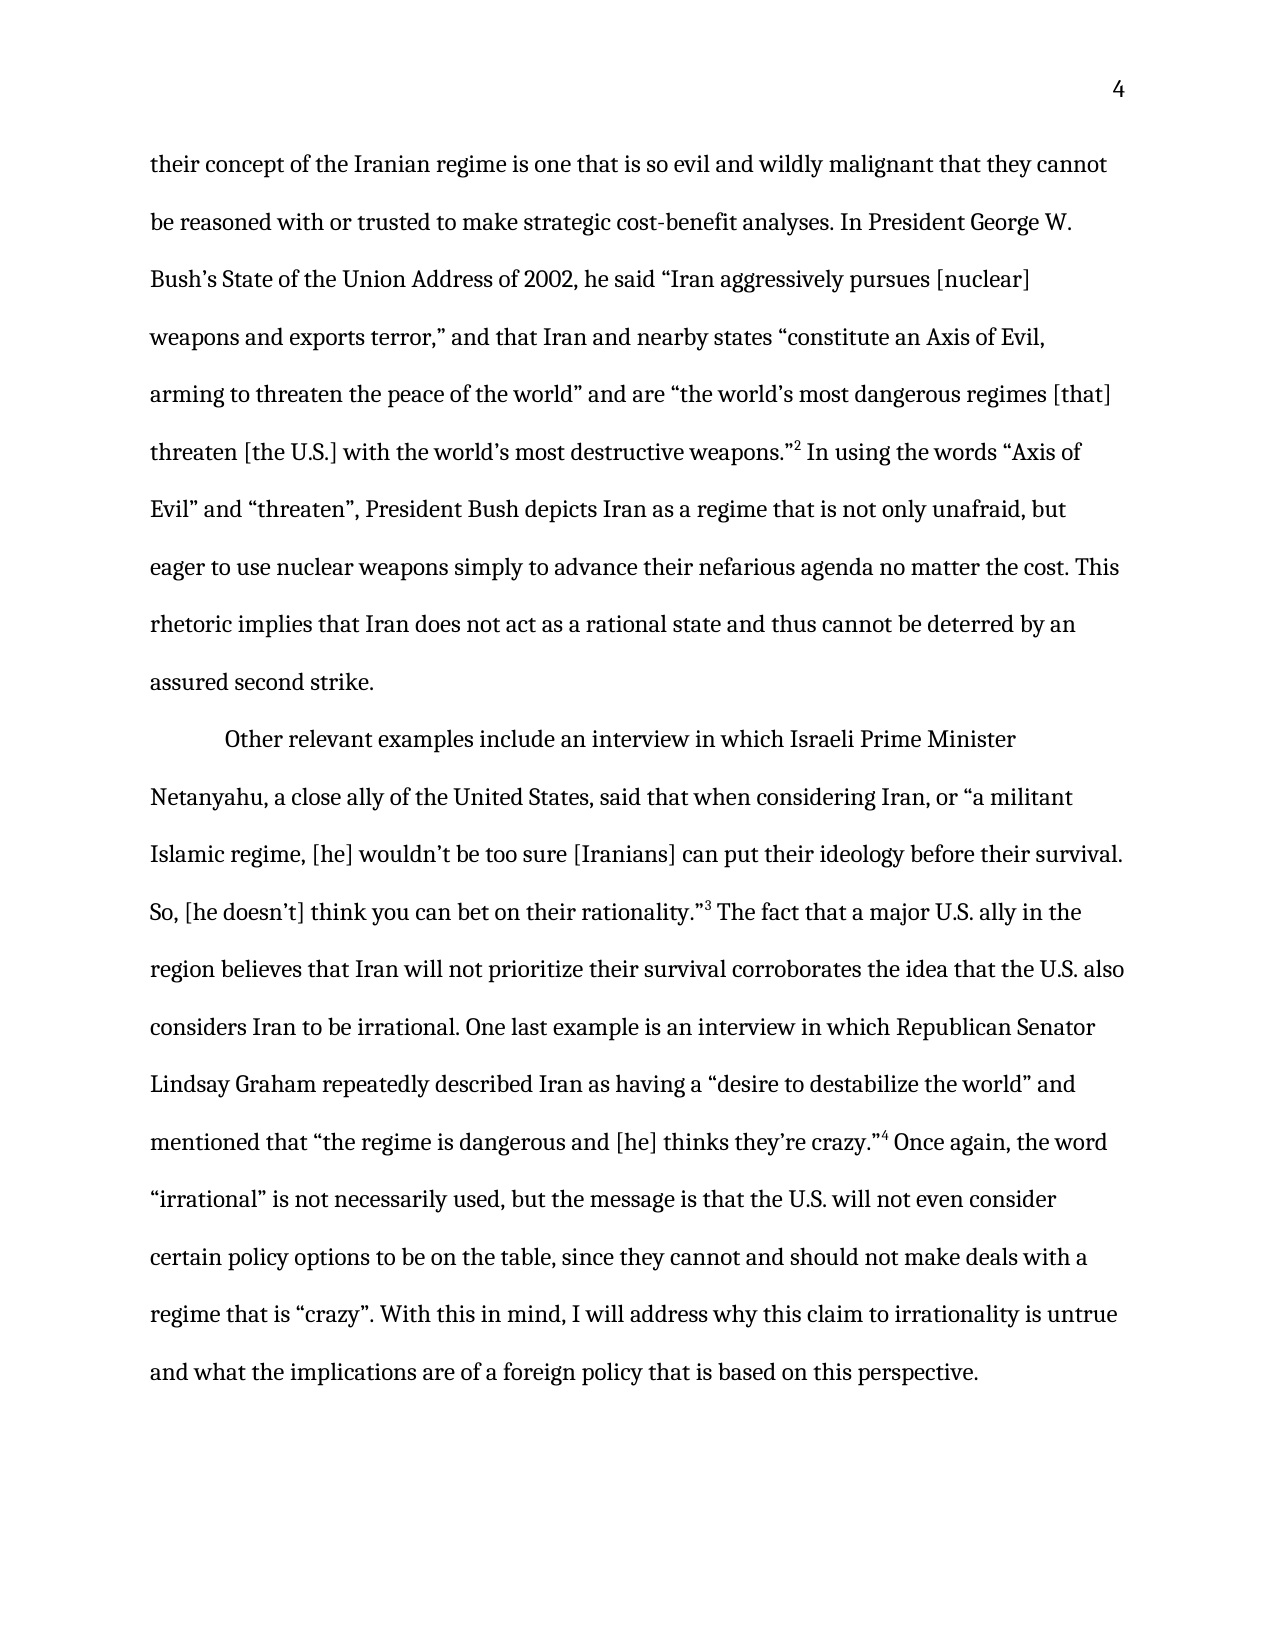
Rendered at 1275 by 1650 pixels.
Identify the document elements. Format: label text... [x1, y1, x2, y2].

text Other relevant examples include an interview in which Israeli Prime Minister Netanyahu, a close ally of the United States, said that when considering Iran, or “a militant Islamic regime, [he] wouldn’t be too sure [Iranians] can put their ideology before their survival. So, [he doesn’t] think you can bet on their rationality.” The fact that a major U.S. ally in the region believes that Iran will not prioritize their survival corroborates the idea that the U.S. also considers Iran to be irrational. One last example is an interview in which Republican Senator Lindsay Graham repeatedly described Iran as having a “desire to destabilize the world” and mentioned that “the regime is dangerous and [he] thinks they’re crazy.” Once again, the word “irrational” is not necessarily used, but the message is that the U.S. will not even consider certain policy options to be on the table, since they cannot and should not make deals with a regime that is “crazy”. With this in mind, I will address why this claim to irrationality is untrue and what the implications are of a foreign policy that is based on this perspective. [150, 725, 1125, 1386]
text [150, 150, 1125, 696]
